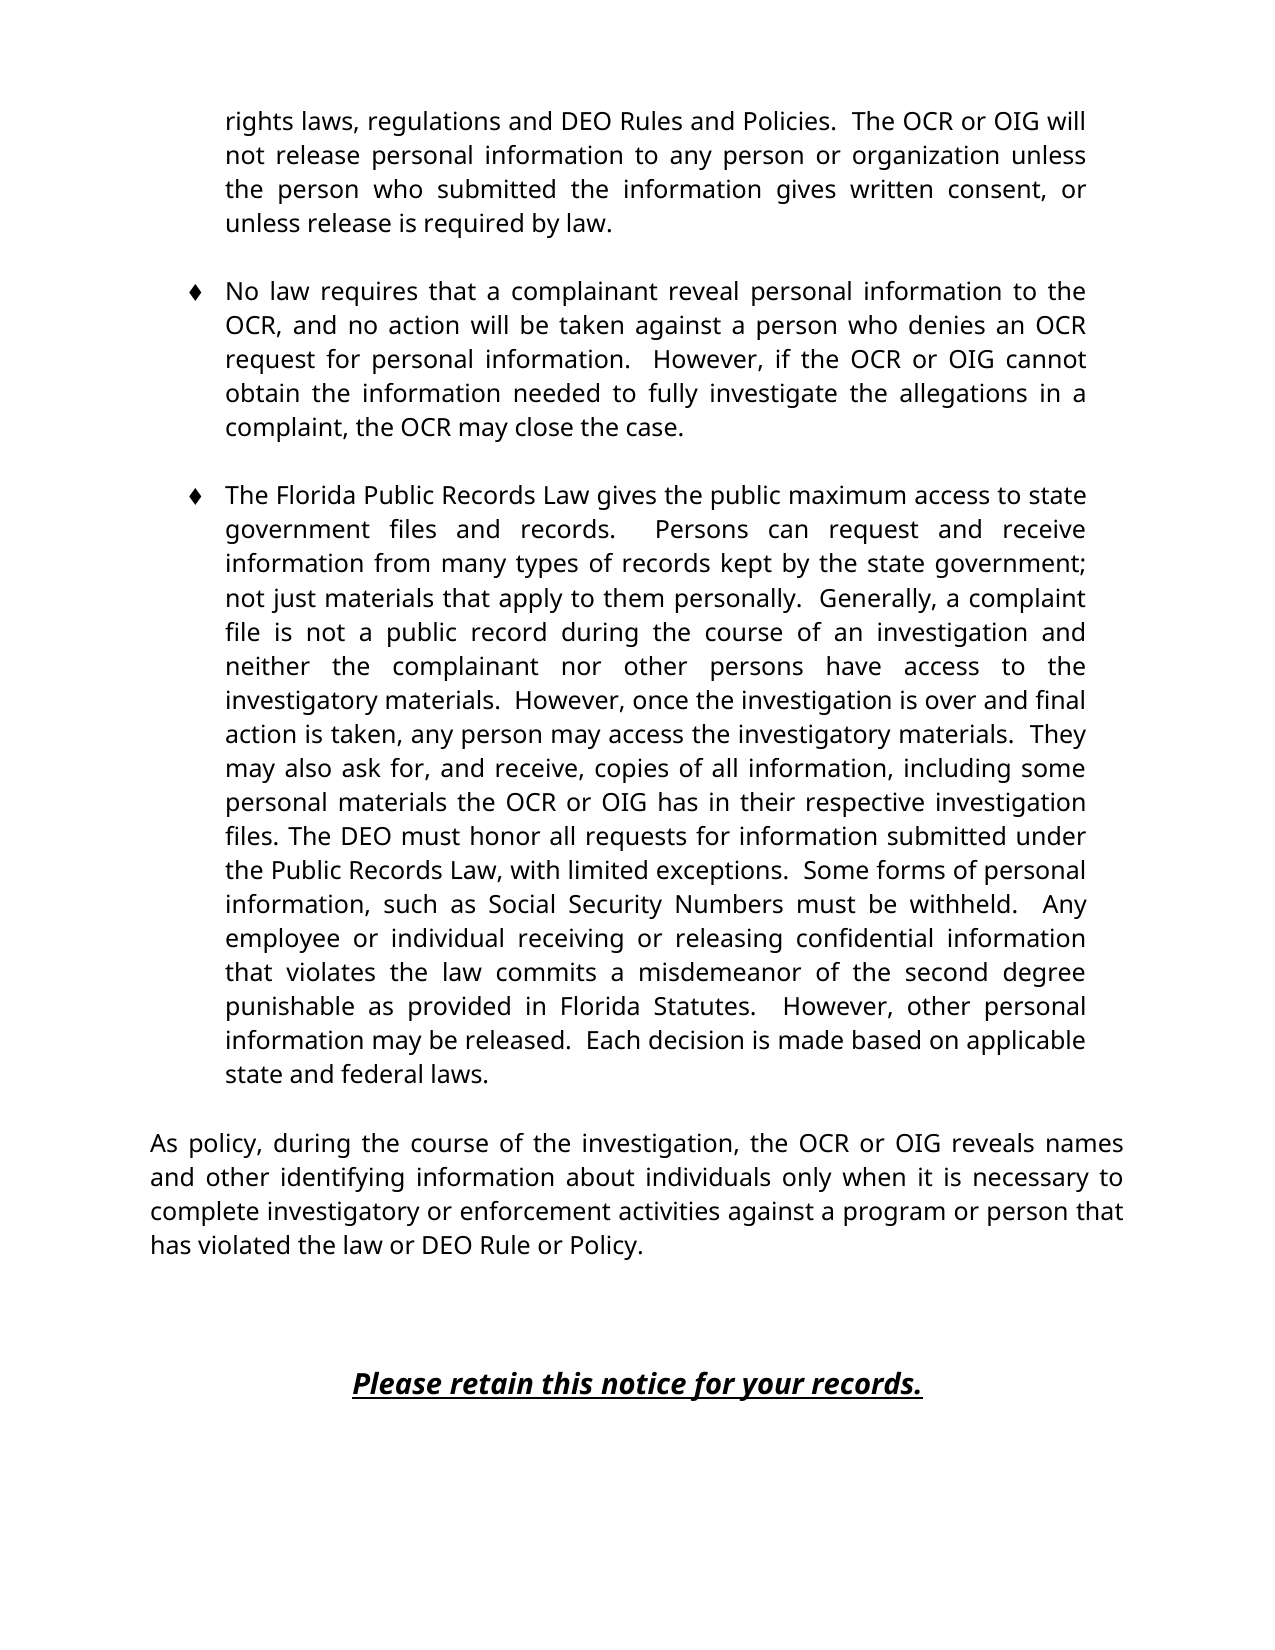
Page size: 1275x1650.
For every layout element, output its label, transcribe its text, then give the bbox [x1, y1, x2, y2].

list No law requires that a complainant reveal personal information to the OCR, and no action will be taken against a person who denies an OCR request for personal information. However, if the OCR or OIG cannot obtain the information needed to fully investigate the allegations in a complaint, the OCR may close the case. [187, 274, 1087, 444]
list The Florida Public Records Law gives the public maximum access to state government files and records. Persons can request and receive information from many types of records kept by the state government; not just materials that apply to them personally. Generally, a complaint file is not a public record during the course of an investigation and neither the complainant nor other persons have access to the investigatory materials. However, once the investigation is over and final action is taken, any person may access the investigatory materials. They may also ask for, and receive, copies of all information, including some personal materials the OCR or OIG has in their respective investigation files. The DEO must honor all requests for information submitted under the Public Records Law, with limited exceptions. Some forms of personal information, such as Social Security Numbers must be withheld. Any employee or individual receiving or releasing confidential information that violates the law commits a misdemeanor of the second degree punishable as provided in Florida Statutes. However, other personal information may be released. Each decision is made based on applicable state and federal laws. [187, 478, 1087, 1091]
text Please retain this notice for your records. [150, 1364, 1125, 1403]
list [187, 103, 1087, 239]
text As policy, during the course of the investigation, the OCR or OIG reveals names and other identifying information about individuals only when it is necessary to complete investigatory or enforcement activities against a program or person that has violated the law or DEO Rule or Policy. [150, 1125, 1125, 1261]
